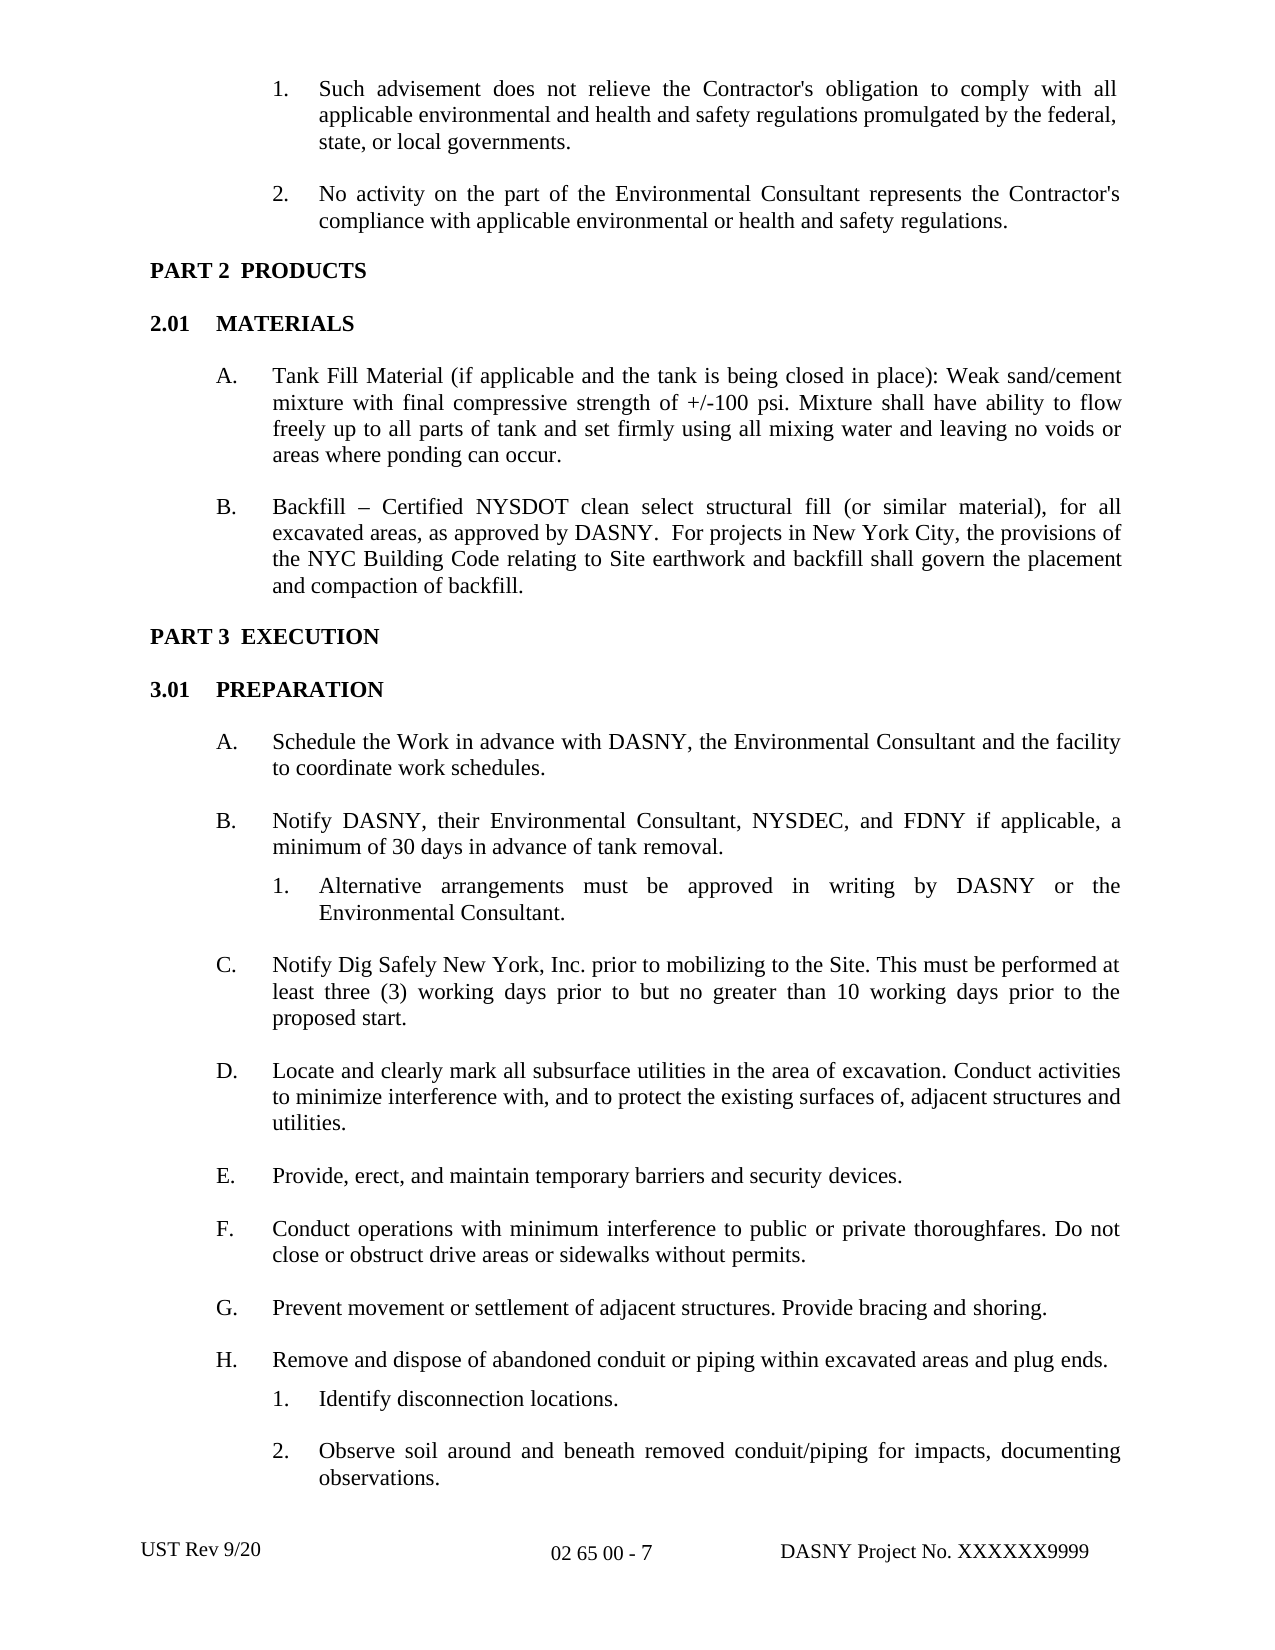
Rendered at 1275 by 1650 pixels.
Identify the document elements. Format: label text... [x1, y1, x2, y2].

list Such advisement does not relieve the Contractor's obligation to comply with all applicable environmental and health and safety regulations promulgated by the federal, state, or local governments. [272, 75, 1118, 154]
list Locate and clearly mark all subsurface utilities in the area of excavation. Conduct activities to minimize interference with, and to protect the existing surfaces of, adjacent structures and utilities. [216, 1057, 1122, 1136]
list MATERIALS [150, 310, 1137, 337]
list Alternative arrangements must be approved in writing by DASNY or the Environmental Consultant. [272, 872, 1122, 925]
list Notify DASNY, their Environmental Consultant, NYSDEC, and FDNY if applicable, a minimum of 30 days in advance of tank removal. [216, 807, 1122, 860]
list Conduct operations with minimum interference to public or private thoroughfares. Do not close or obstruct drive areas or sidewalks without permits. [216, 1215, 1122, 1267]
list Remove and dispose of abandoned conduit or piping within excavated areas and plug ends. [216, 1347, 1137, 1373]
list PREPARATION [150, 676, 1137, 702]
list Backfill – Certified NYSDOT clean select structural fill (or similar material), for all excavated areas, as approved by DASNY. For projects in New York City, the provisions of the NYC Building Code relating to Site earthwork and backfill shall govern the placement and compaction of backfill. [216, 493, 1123, 598]
list Notify Dig Safely New York, Inc. prior to mobilizing to the Site. This must be performed at least three (3) working days prior to but no greater than 10 working days prior to the proposed start. [216, 951, 1122, 1030]
list Provide, erect, and maintain temporary barriers and security devices. [216, 1162, 1137, 1188]
list Tank Fill Material (if applicable and the tank is being closed in place): Weak sand/cement mixture with final compressive strength of +/-100 psi. Mixture shall have ability to flow freely up to all parts of tank and set firmly using all mixing water and leaving no voids or areas where ponding can occur. [216, 362, 1124, 468]
list No activity on the part of the Environmental Consultant represents the Contractor's compliance with applicable environmental or health and safety regulations. [272, 180, 1122, 233]
subtitle PART 2 PRODUCTS [150, 258, 1137, 284]
list Schedule the Work in advance with DASNY, the Environmental Consultant and the facility to coordinate work schedules. [216, 728, 1122, 781]
subtitle PART 3 EXECUTION [150, 623, 1137, 649]
list Identify disconnection locations. [272, 1385, 1137, 1412]
list Observe soil around and beneath removed conduit/piping for impacts, documenting observations. [272, 1438, 1122, 1490]
list Prevent movement or settlement of adjacent structures. Provide bracing and shoring. [216, 1294, 1137, 1320]
